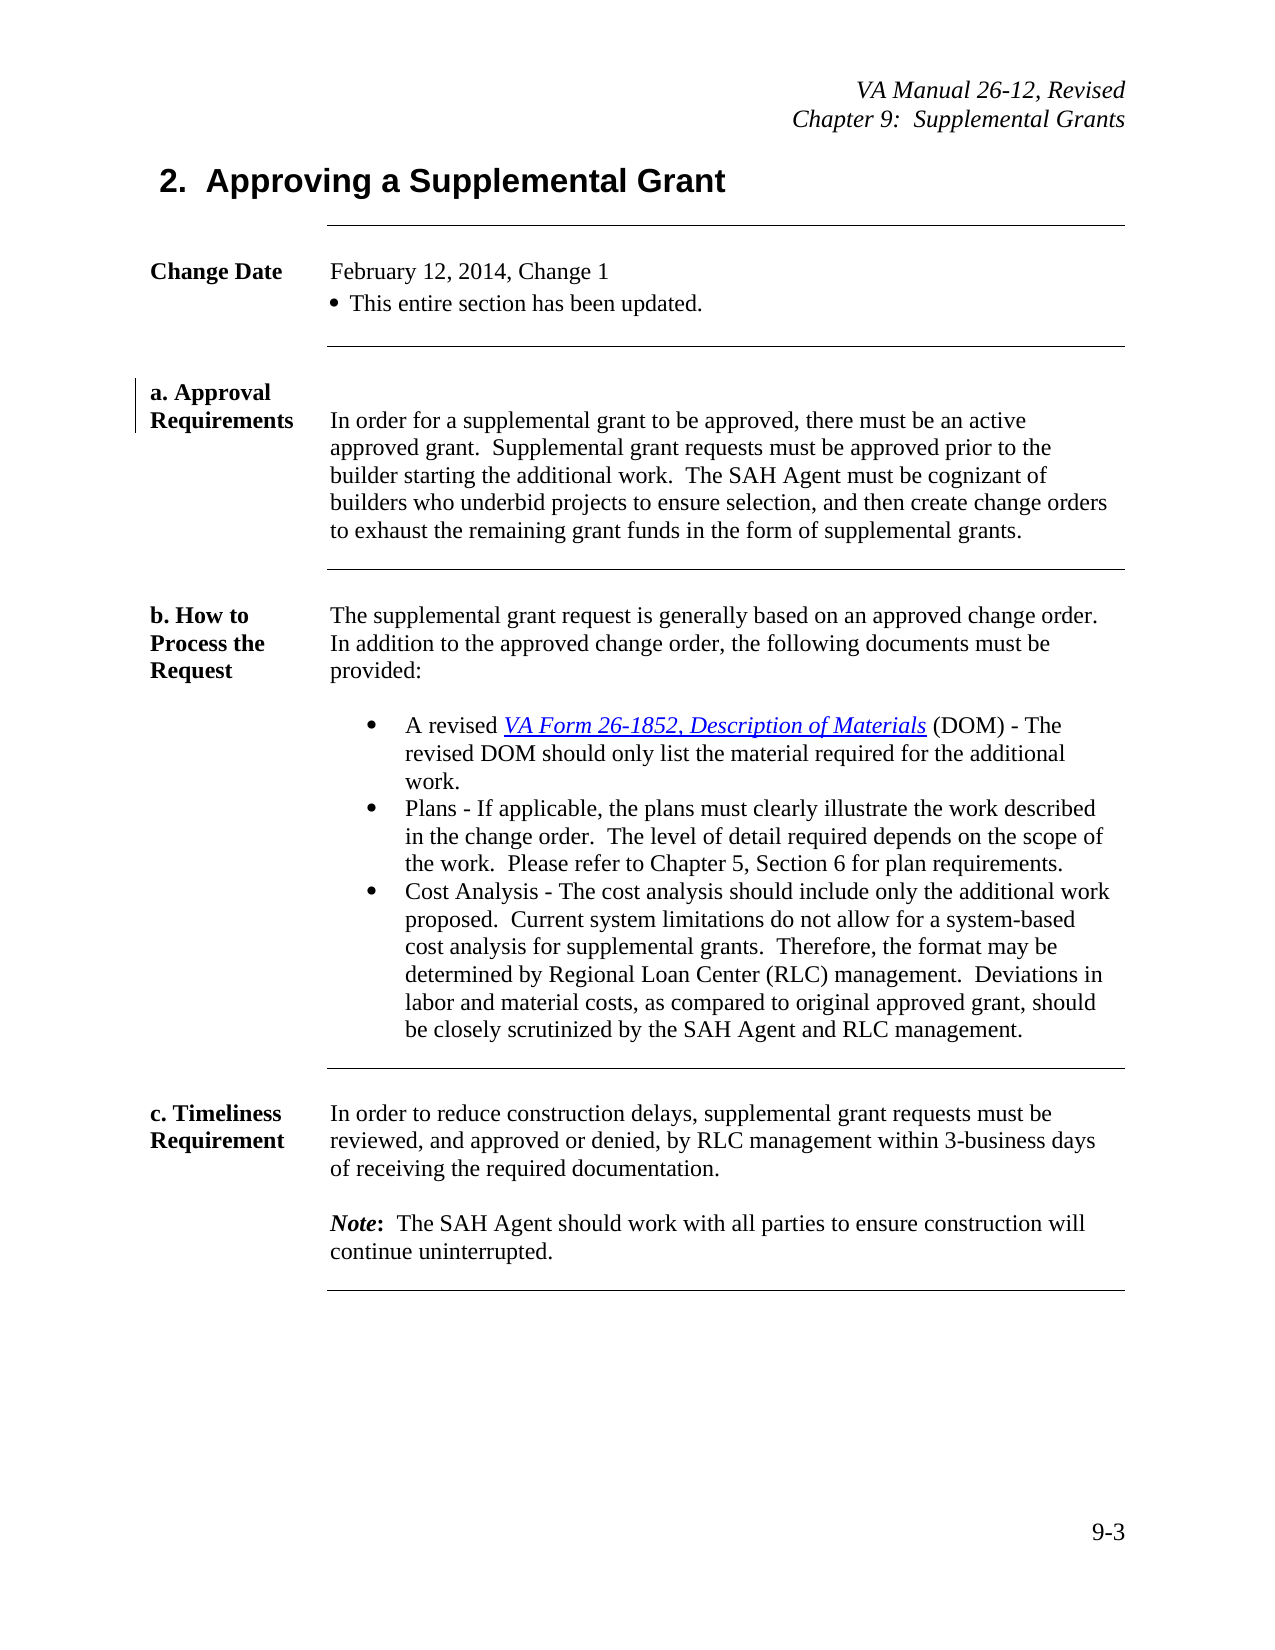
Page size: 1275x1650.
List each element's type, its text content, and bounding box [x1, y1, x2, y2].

table_header b. How to Process the Request [139, 601, 319, 1043]
table_header In order for a supplemental grant to be approved, there must be an active approved grant. Supplemental grant requests must be approved prior to the builder starting the additional work. The SAH Agent must be cognizant of builders who underbid projects to ensure selection, and then create change orders to exhaust the remaining grant funds in the form of supplemental grants. [319, 378, 1125, 544]
table_header In order to reduce construction delays, supplemental grant requests must be reviewed, and approved or denied, by RLC management within 3-business days of receiving the required documentation. Note: The SAH Agent should work with all parties to ensure construction will continue uninterrupted. [319, 1099, 1125, 1264]
subtitle 2. Approving a Supplemental Grant [150, 161, 1125, 200]
table_header The supplemental grant request is generally based on an approved change order. In addition to the approved change order, the following documents must be provided: A revised VA Form 26-1852, Description of Materials (DOM) - The revised DOM should only list the material required for the additional work. Plans - If applicable, the plans must clearly illustrate the work described in the change order. The level of detail required depends on the scope of the work. Please refer to Chapter 5, Section 6 for plan requirements. Cost Analysis - The cost analysis should include only the additional work proposed. Current system limitations do not allow for a system-based cost analysis for supplemental grants. Therefore, the format may be determined by Regional Loan Center (RLC) management. Deviations in labor and material costs, as compared to original approved grant, should be closely scrutinized by the SAH Agent and RLC management. [319, 601, 1125, 1043]
table_header February 12, 2014, Change 1 This entire section has been updated. [319, 257, 1125, 321]
table_header c. Timeliness Requirement [139, 1099, 319, 1264]
table_header Change Date [139, 257, 319, 321]
table_header a. Approval Requirements [139, 378, 319, 544]
